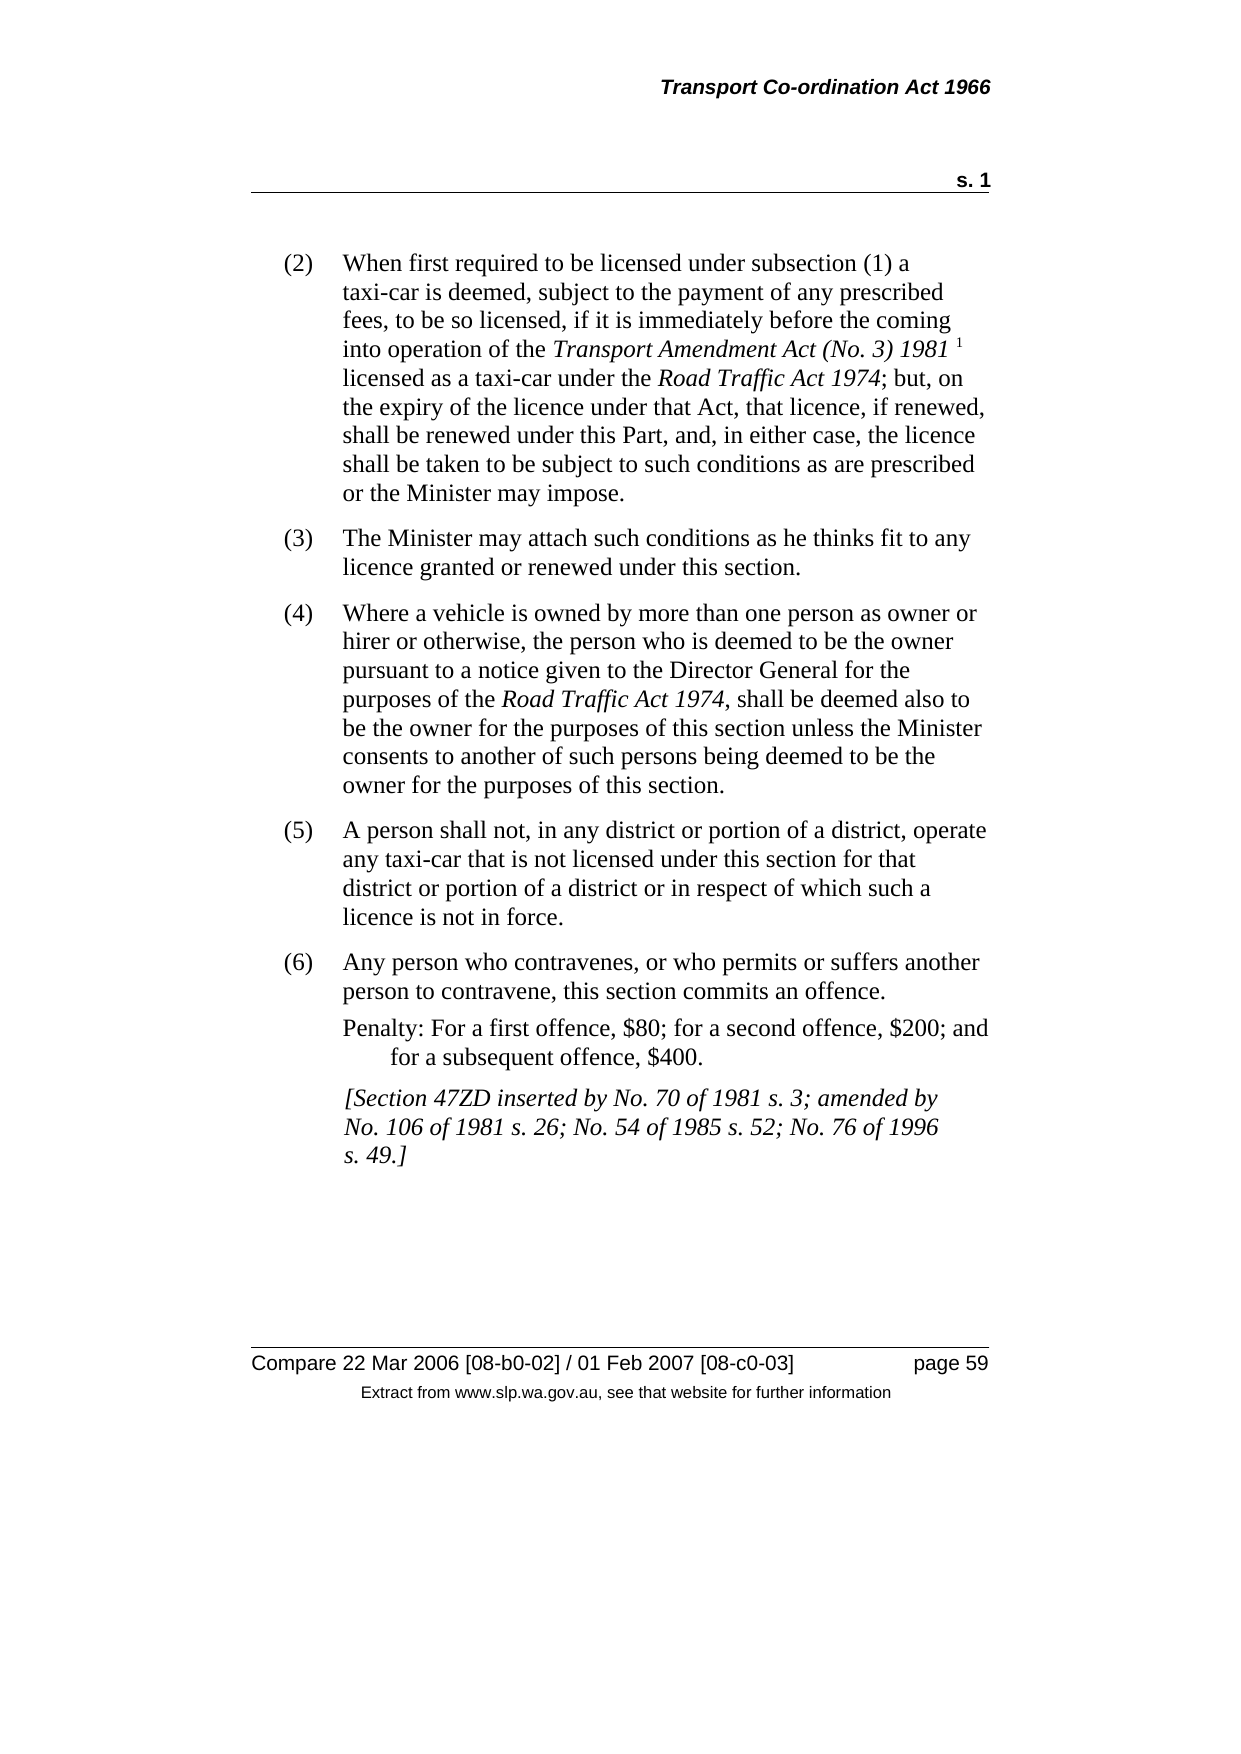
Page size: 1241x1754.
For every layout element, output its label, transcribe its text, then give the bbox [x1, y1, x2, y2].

text Penalty: For a first offence, $80; for a second offence, $200; and for a subsequent offence, $400. [251, 1013, 989, 1071]
text (3) The Minister may attach such conditions as he thinks fit to any licence granted or renewed under this section. [251, 523, 989, 581]
text (6) Any person who contravenes, or who permits or suffers another person to contravene, this section commits an offence. [251, 947, 989, 1005]
text (2) When first required to be licensed under subsection (1) a taxi-car is deemed, subject to the payment of any prescribed fees, to be so licensed, if it is immediately before the coming into operation of the Transport Amendment Act (No. 3) 1981 1 licensed as a taxi-car under the Road Traffic Act 1974; but, on the expiry of the licence under that Act, that licence, if renewed, shall be renewed under this Part, and, in either case, the licence shall be taken to be subject to such conditions as are prescribed or the Minister may impose. [251, 248, 989, 507]
text (4) Where a vehicle is owned by more than one person as owner or hirer or otherwise, the person who is deemed to be the owner pursuant to a notice given to the Director General for the purposes of the Road Traffic Act 1974, shall be deemed also to be the owner for the purposes of this section unless the Minister consents to another of such persons being deemed to be the owner for the purposes of this section. [251, 598, 989, 799]
text (5) A person shall not, in any district or portion of a district, operate any taxi-car that is not licensed under this section for that district or portion of a district or in respect of which such a licence is not in force. [251, 816, 989, 931]
text [Section 47ZD inserted by No. 70 of 1981 s. 3; amended by No. 106 of 1981 s. 26; No. 54 of 1985 s. 52; No. 76 of 1996 s. 49.] [251, 1083, 989, 1169]
